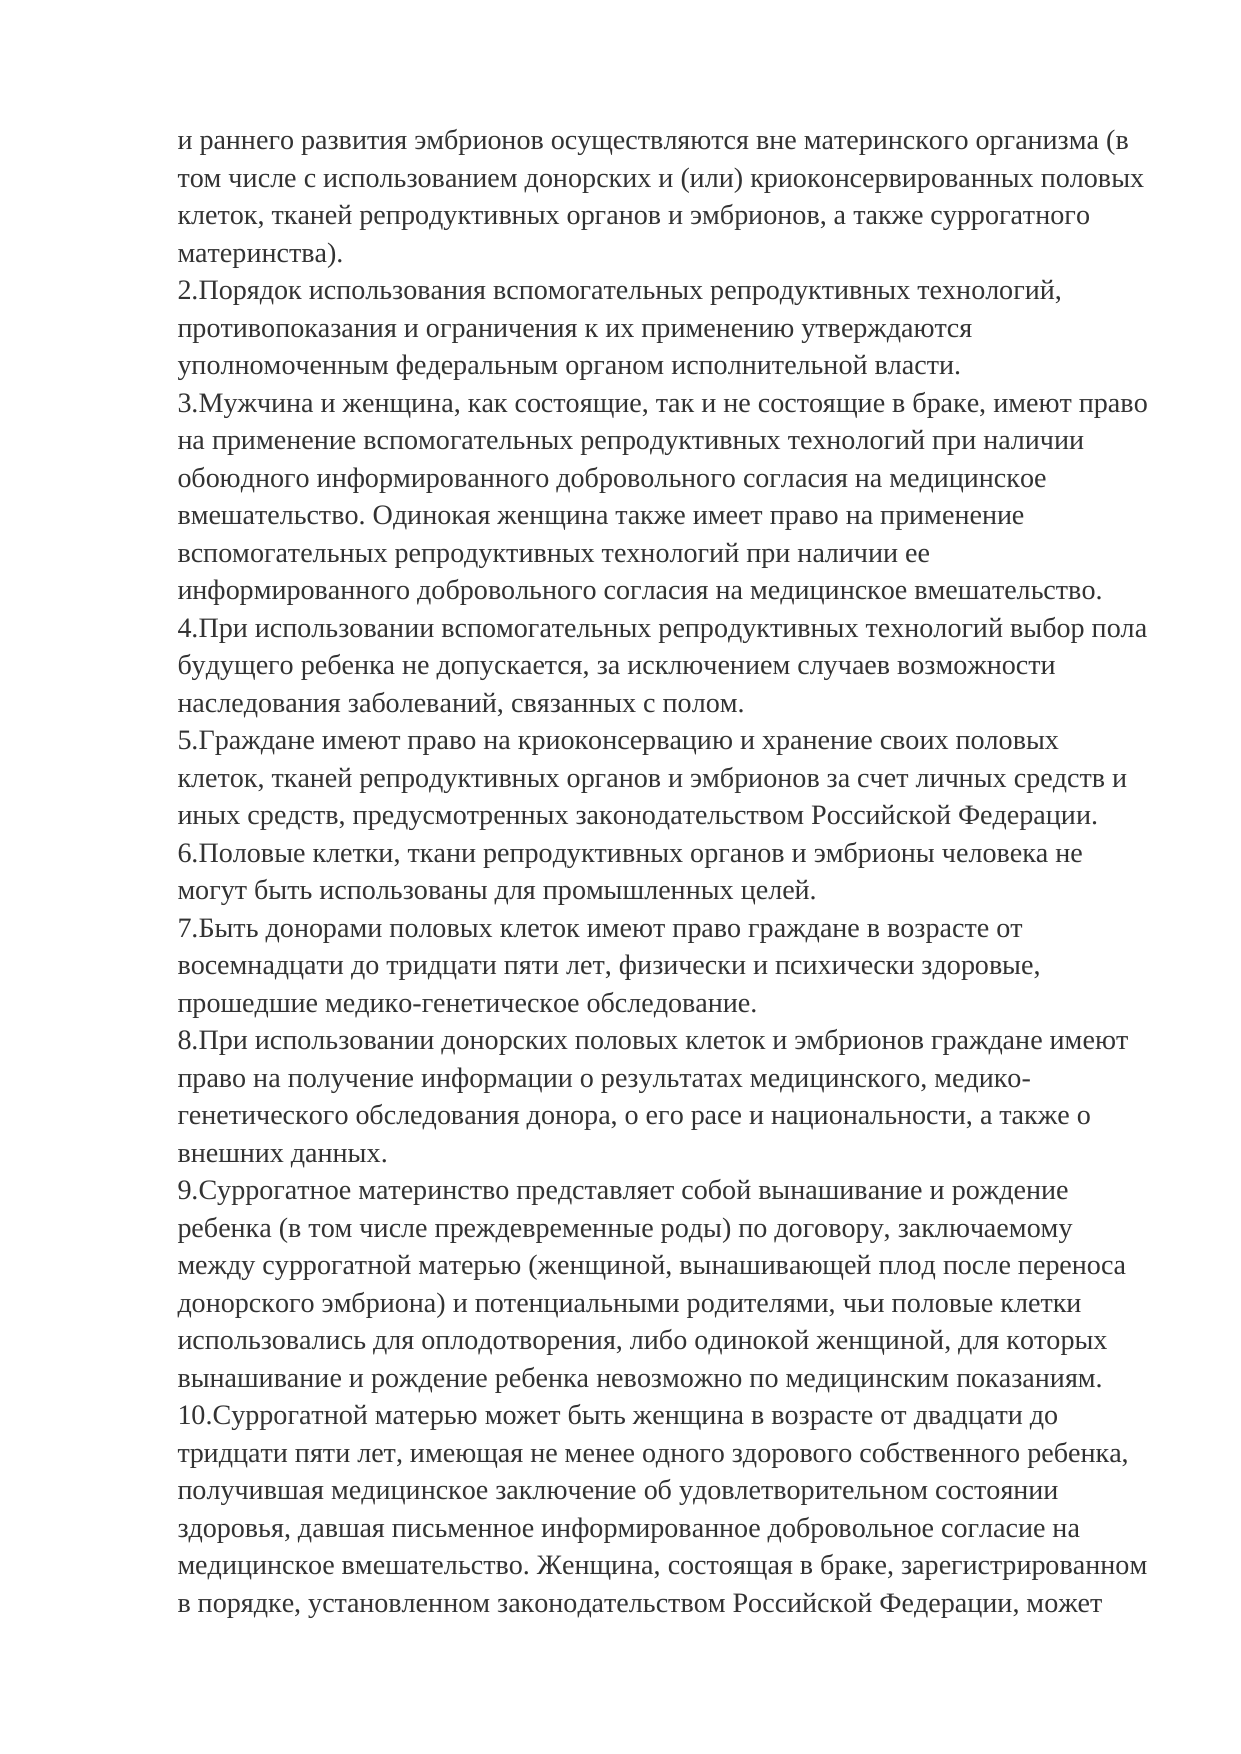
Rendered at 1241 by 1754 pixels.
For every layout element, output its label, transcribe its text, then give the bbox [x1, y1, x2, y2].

text 6.Половые клетки, ткани репродуктивных органов и эмбрионы человека не могут быть использованы для промышленных целей. [177, 831, 1152, 906]
text 4.При использовании вспомогательных репродуктивных технологий выбор пола будущего ребенка не допускается, за исключением случаев возможности наследования заболеваний, связанных с полом. [177, 606, 1152, 718]
text 9.Суррогатное материнство представляет собой вынашивание и рождение ребенка (в том числе преждевременные роды) по договору, заключаемому между суррогатной матерью (женщиной, вынашивающей плод после переноса донорского эмбриона) и потенциальными родителями, чьи половые клетки использовались для оплодотворения, либо одинокой женщиной, для которых вынашивание и рождение ребенка невозможно по медицинским показаниям. [177, 1168, 1152, 1393]
text 7.Быть донорами половых клеток имеют право граждане в возрасте от восемнадцати до тридцати пяти лет, физически и психически здоровые, прошедшие медико-генетическое обследование. [177, 906, 1152, 1018]
text 3.Мужчина и женщина, как состоящие, так и не состоящие в браке, имеют право на применение вспомогательных репродуктивных технологий при наличии обоюдного информированного добровольного согласия на медицинское вмешательство. Одинокая женщина также имеет право на применение вспомогательных репродуктивных технологий при наличии ее информированного добровольного согласия на медицинское вмешательство. [177, 381, 1152, 606]
text 5.Граждане имеют право на криоконсервацию и хранение своих половых клеток, тканей репродуктивных органов и эмбрионов за счет личных средств и иных средств, предусмотренных законодательством Российской Федерации. [177, 718, 1152, 831]
text 2.Порядок использования вспомогательных репродуктивных технологий, противопоказания и ограничения к их применению утверждаются уполномоченным федеральным органом исполнительной власти. [177, 268, 1152, 381]
text 8.При использовании донорских половых клеток и эмбрионов граждане имеют право на получение информации о результатах медицинского, медико-генетического обследования донора, о его расе и национальности, а также о внешних данных. [177, 1018, 1152, 1168]
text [177, 118, 1152, 268]
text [177, 1393, 1152, 1618]
